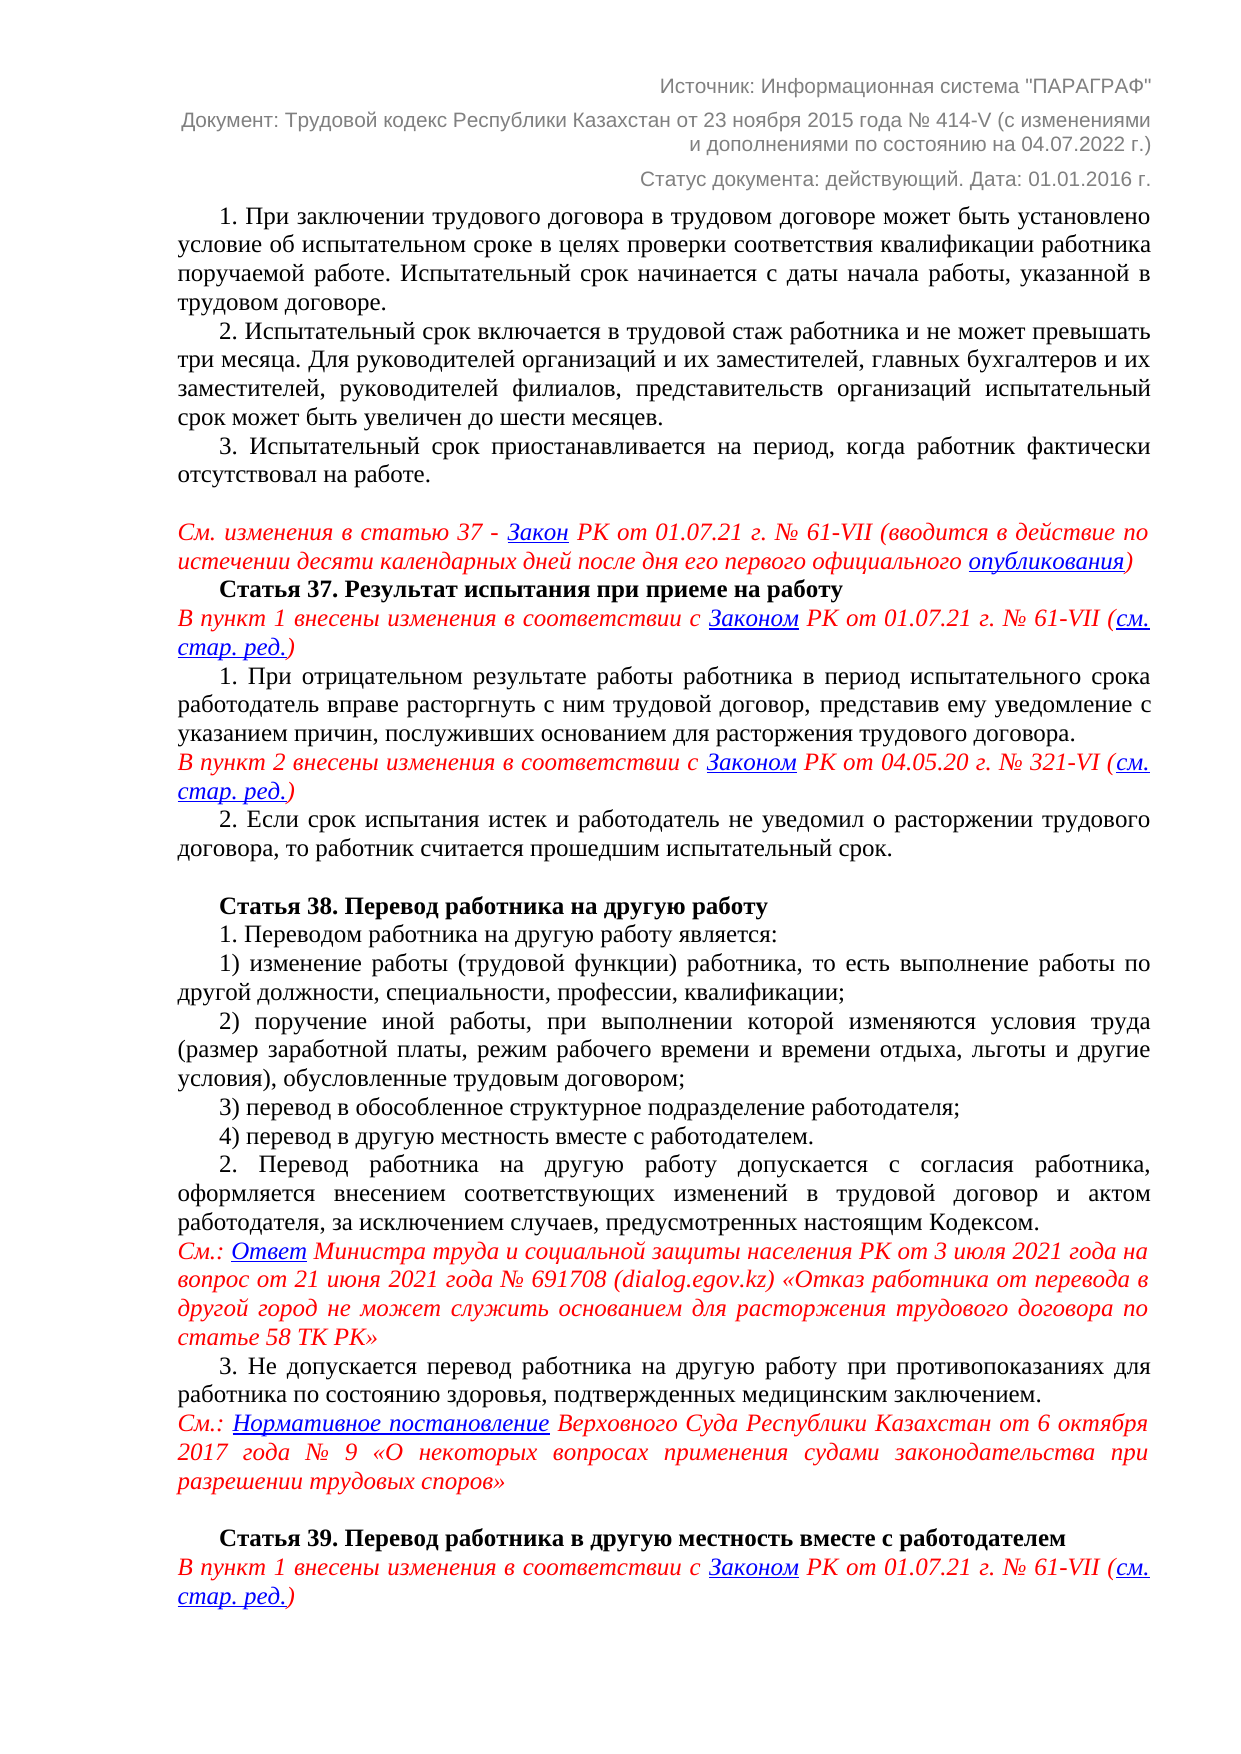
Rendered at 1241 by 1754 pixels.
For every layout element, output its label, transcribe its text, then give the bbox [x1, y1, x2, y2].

text 3. Испытательный срок приостанавливается на период, когда работник фактически отсутствовал на работе. [177, 431, 1152, 488]
text 3) перевод в обособленное структурное подразделение работодателя; [177, 1092, 1152, 1121]
text 2. Перевод работника на другую работу допускается с согласия работника, оформляется внесением соответствующих изменений в трудовой договор и актом работодателя, за исключением случаев, предусмотренных настоящим Кодексом. [177, 1149, 1152, 1236]
text 1. При заключении трудового договора в трудовом договоре может быть установлено условие об испытательном сроке в целях проверки соответствия квалификации работника поручаемой работе. Испытательный срок начинается с даты начала работы, указанной в трудовом договоре. [177, 201, 1152, 316]
text 2. Испытательный срок включается в трудовой стаж работника и не может превышать три месяца. Для руководителей организаций и их заместителей, главных бухгалтеров и их заместителей, руководителей филиалов, представительств организаций испытательный срок может быть увеличен до шести месяцев. [177, 316, 1152, 431]
text В пункт 1 внесены изменения в соответствии с Законом РК от 01.07.21 г. № 61-VII (см. стар. ред.) [177, 1552, 1152, 1609]
text Статья 38. Перевод работника на другую работу [177, 891, 1152, 919]
text Статья 37. Результат испытания при приеме на работу [177, 574, 1152, 603]
text В пункт 1 внесены изменения в соответствии с Законом РК от 01.07.21 г. № 61-VII (см. стар. ред.) [177, 603, 1152, 661]
text Статья 39. Перевод работника в другую местность вместе с работодателем [177, 1523, 1152, 1552]
text 3. Не допускается перевод работника на другую работу при противопоказаниях для работника по состоянию здоровья, подтвержденных медицинским заключением. [177, 1351, 1152, 1408]
text 1. При отрицательном результате работы работника в период испытательного срока работодатель вправе расторгнуть с ним трудовой договор, представив ему уведомление с указанием причин, послуживших основанием для расторжения трудового договора. [177, 661, 1152, 747]
text 2) поручение иной работы, при выполнении которой изменяются условия труда (размер заработной платы, режим рабочего времени и времени отдыха, льготы и другие условия), обусловленные трудовым договором; [177, 1006, 1152, 1092]
text В пункт 2 внесены изменения в соответствии с Законом РК от 04.05.20 г. № 321-VI (см. стар. ред.) [177, 747, 1152, 804]
text См.: Нормативное постановление Верховного Суда Республики Казахстан от 6 октября 2017 года № 9 «О некоторых вопросах применения судами законодательства при разрешении трудовых споров» [177, 1408, 1152, 1494]
text 1) изменение работы (трудовой функции) работника, то есть выполнение работы по другой должности, специальности, профессии, квалификации; [177, 948, 1152, 1006]
text 1. Переводом работника на другую работу является: [177, 919, 1152, 948]
text См.: Ответ Министра труда и социальной защиты населения РК от 3 июля 2021 года на вопрос от 21 июня 2021 года № 691708 (dialog.egov.kz) «Отказ работника от перевода в другой город не может служить основанием для расторжения трудового договора по статье 58 ТК РК» [177, 1236, 1152, 1351]
text 4) перевод в другую местность вместе с работодателем. [177, 1121, 1152, 1149]
text См. изменения в статью 37 - Закон РК от 01.07.21 г. № 61-VII (вводится в действие по истечении десяти календарных дней после дня его первого официального опубликования) [177, 517, 1152, 574]
text 2. Если срок испытания истек и работодатель не уведомил о расторжении трудового договора, то работник считается прошедшим испытательный срок. [177, 804, 1152, 862]
